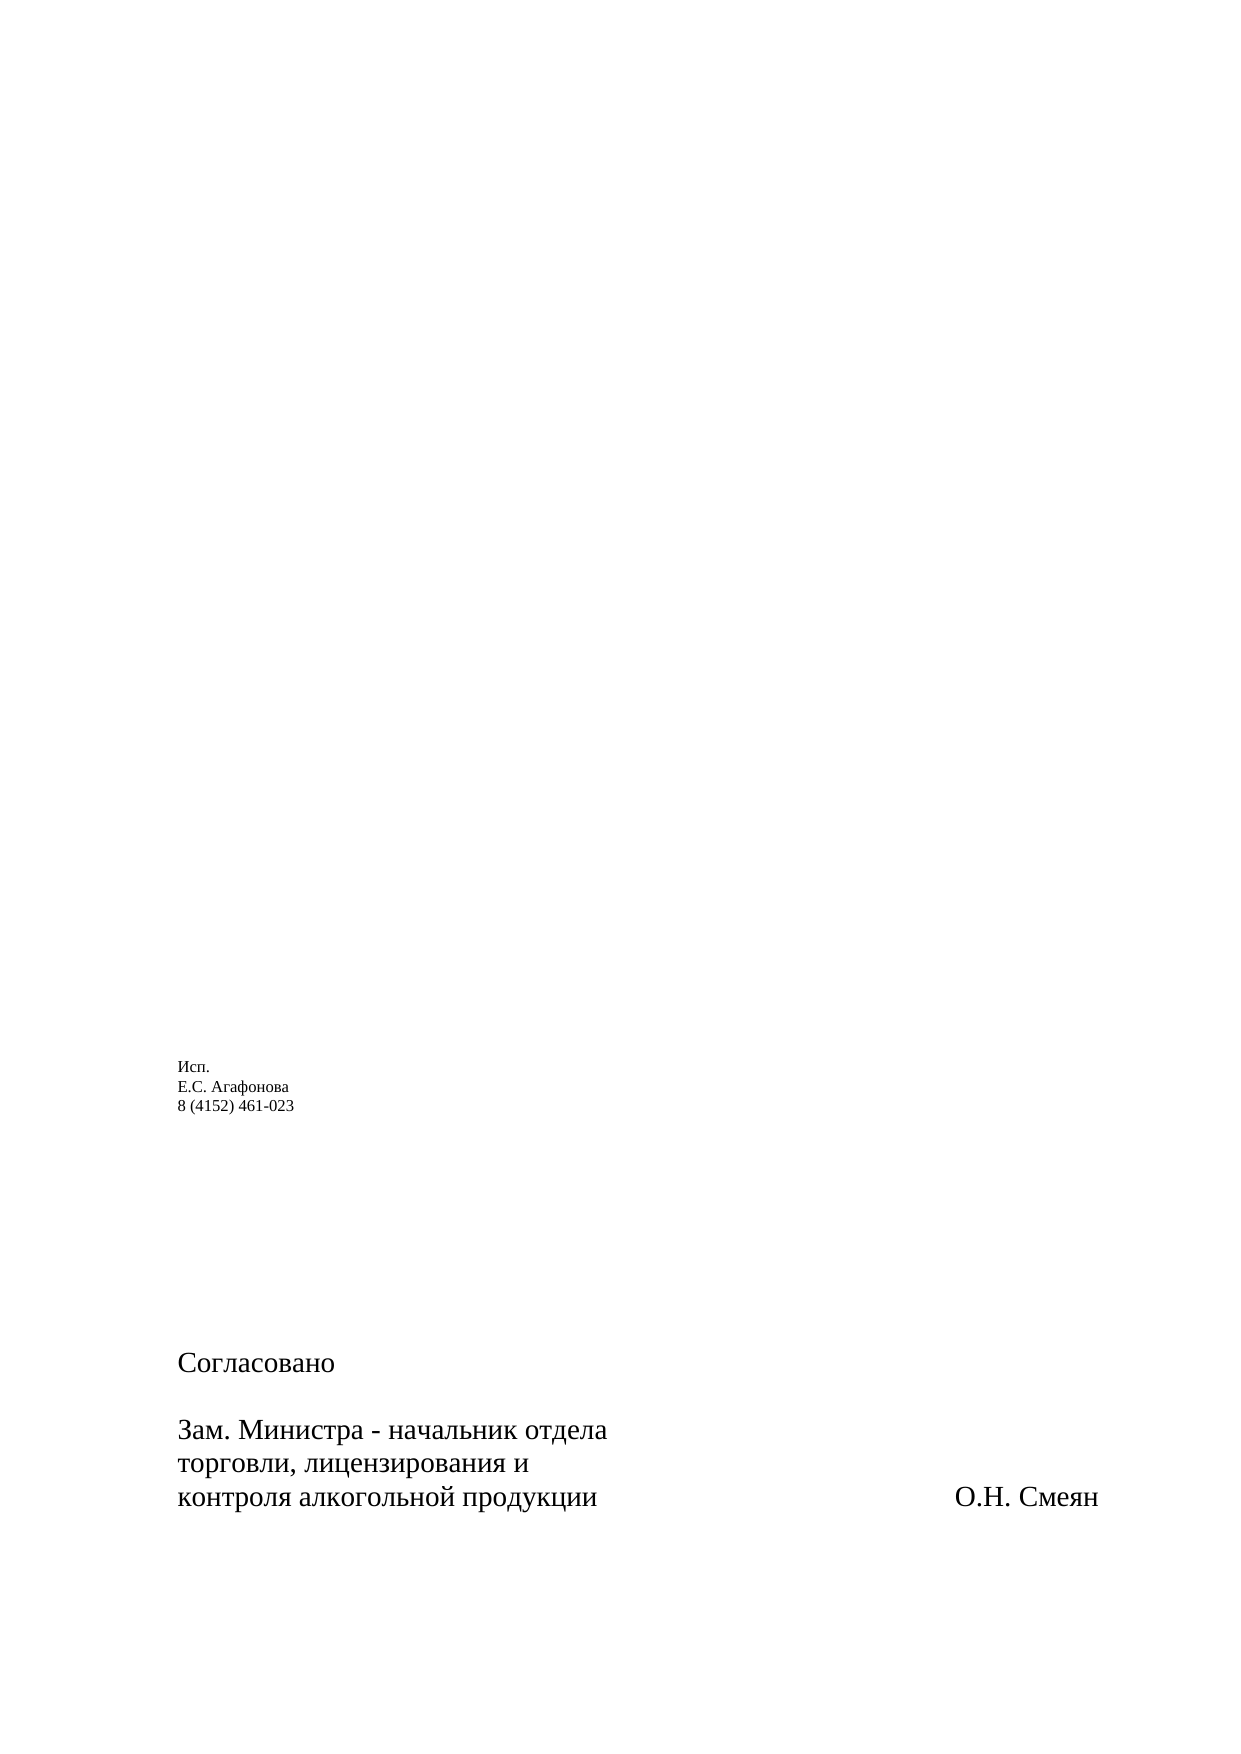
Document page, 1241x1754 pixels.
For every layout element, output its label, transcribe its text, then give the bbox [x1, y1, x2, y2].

text Исп. [177, 1057, 1181, 1076]
text Зам. Министра - начальник отдела [177, 1412, 1181, 1445]
text 8 (4152) 461-023 [177, 1096, 1181, 1115]
text Е.С. Агафонова [177, 1076, 1181, 1096]
text контроля алкогольной продукции О.Н. Смеян [177, 1479, 1181, 1512]
text Согласовано [177, 1345, 1181, 1378]
text торговли, лицензирования и [177, 1445, 1181, 1479]
